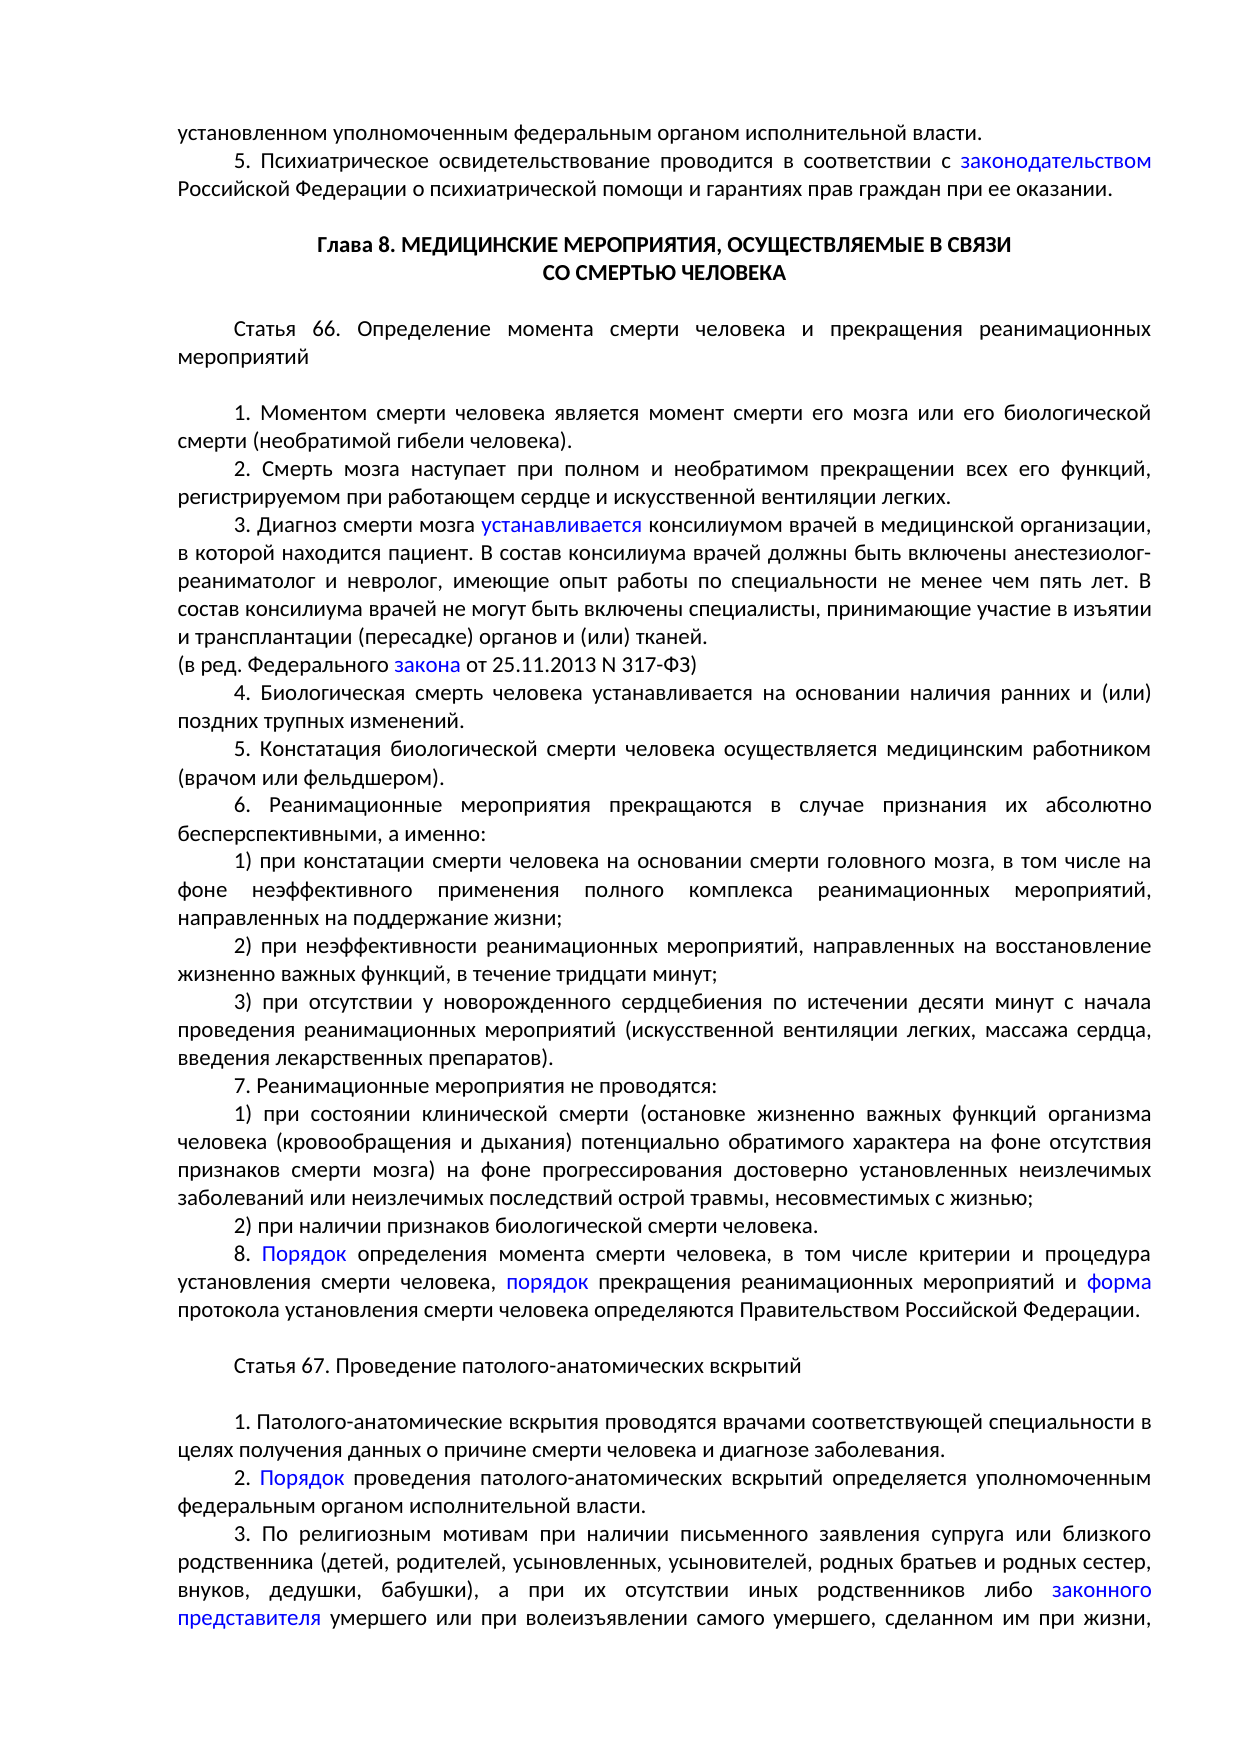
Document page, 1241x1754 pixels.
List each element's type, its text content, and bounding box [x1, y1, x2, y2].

text 2. Порядок проведения патолого-анатомических вскрытий определяется уполномоченным федеральным органом исполнительной власти. [177, 1463, 1152, 1519]
text 4. Биологическая смерть человека устанавливается на основании наличия ранних и (или) поздних трупных изменений. [177, 678, 1152, 734]
text 8. Порядок определения момента смерти человека, в том числе критерии и процедура установления смерти человека, порядок прекращения реанимационных мероприятий и форма протокола установления смерти человека определяются Правительством Российской Федерации. [177, 1239, 1152, 1323]
text Статья 67. Проведение патолого-анатомических вскрытий [177, 1351, 1152, 1379]
text Статья 66. Определение момента смерти человека и прекращения реанимационных мероприятий [177, 314, 1152, 370]
text 7. Реанимационные мероприятия не проводятся: [177, 1071, 1152, 1099]
title Глава 8. МЕДИЦИНСКИЕ МЕРОПРИЯТИЯ, ОСУЩЕСТВЛЯЕМЫЕ В СВЯЗИ [177, 230, 1152, 258]
text 2) при неэффективности реанимационных мероприятий, направленных на восстановление жизненно важных функций, в течение тридцати минут; [177, 931, 1152, 987]
text 2. Смерть мозга наступает при полном и необратимом прекращении всех его функций, регистрируемом при работающем сердце и искусственной вентиляции легких. [177, 454, 1152, 510]
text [177, 1519, 1152, 1631]
text 1. Моментом смерти человека является момент смерти его мозга или его биологической смерти (необратимой гибели человека). [177, 398, 1152, 454]
text 2) при наличии признаков биологической смерти человека. [177, 1211, 1152, 1239]
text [177, 118, 1152, 146]
text 5. Констатация биологической смерти человека осуществляется медицинским работником (врачом или фельдшером). [177, 734, 1152, 791]
text 1) при состоянии клинической смерти (остановке жизненно важных функций организма человека (кровообращения и дыхания) потенциально обратимого характера на фоне отсутствия признаков смерти мозга) на фоне прогрессирования достоверно установленных неизлечимых заболеваний или неизлечимых последствий острой травмы, несовместимых с жизнью; [177, 1099, 1152, 1211]
text 3) при отсутствии у новорожденного сердцебиения по истечении десяти минут с начала проведения реанимационных мероприятий (искусственной вентиляции легких, массажа сердца, введения лекарственных препаратов). [177, 987, 1152, 1071]
text (в ред. Федерального закона от 25.11.2013 N 317-ФЗ) [177, 651, 1152, 678]
title СО СМЕРТЬЮ ЧЕЛОВЕКА [177, 258, 1152, 286]
text 1. Патолого-анатомические вскрытия проводятся врачами соответствующей специальности в целях получения данных о причине смерти человека и диагнозе заболевания. [177, 1407, 1152, 1463]
text 3. Диагноз смерти мозга устанавливается консилиумом врачей в медицинской организации, в которой находится пациент. В состав консилиума врачей должны быть включены анестезиолог-реаниматолог и невролог, имеющие опыт работы по специальности не менее чем пять лет. В состав консилиума врачей не могут быть включены специалисты, принимающие участие в изъятии и трансплантации (пересадке) органов и (или) тканей. [177, 510, 1152, 651]
text 1) при констатации смерти человека на основании смерти головного мозга, в том числе на фоне неэффективного применения полного комплекса реанимационных мероприятий, направленных на поддержание жизни; [177, 847, 1152, 931]
text 6. Реанимационные мероприятия прекращаются в случае признания их абсолютно бесперспективными, а именно: [177, 791, 1152, 847]
text 5. Психиатрическое освидетельствование проводится в соответствии с законодательством Российской Федерации о психиатрической помощи и гарантиях прав граждан при ее оказании. [177, 146, 1152, 202]
